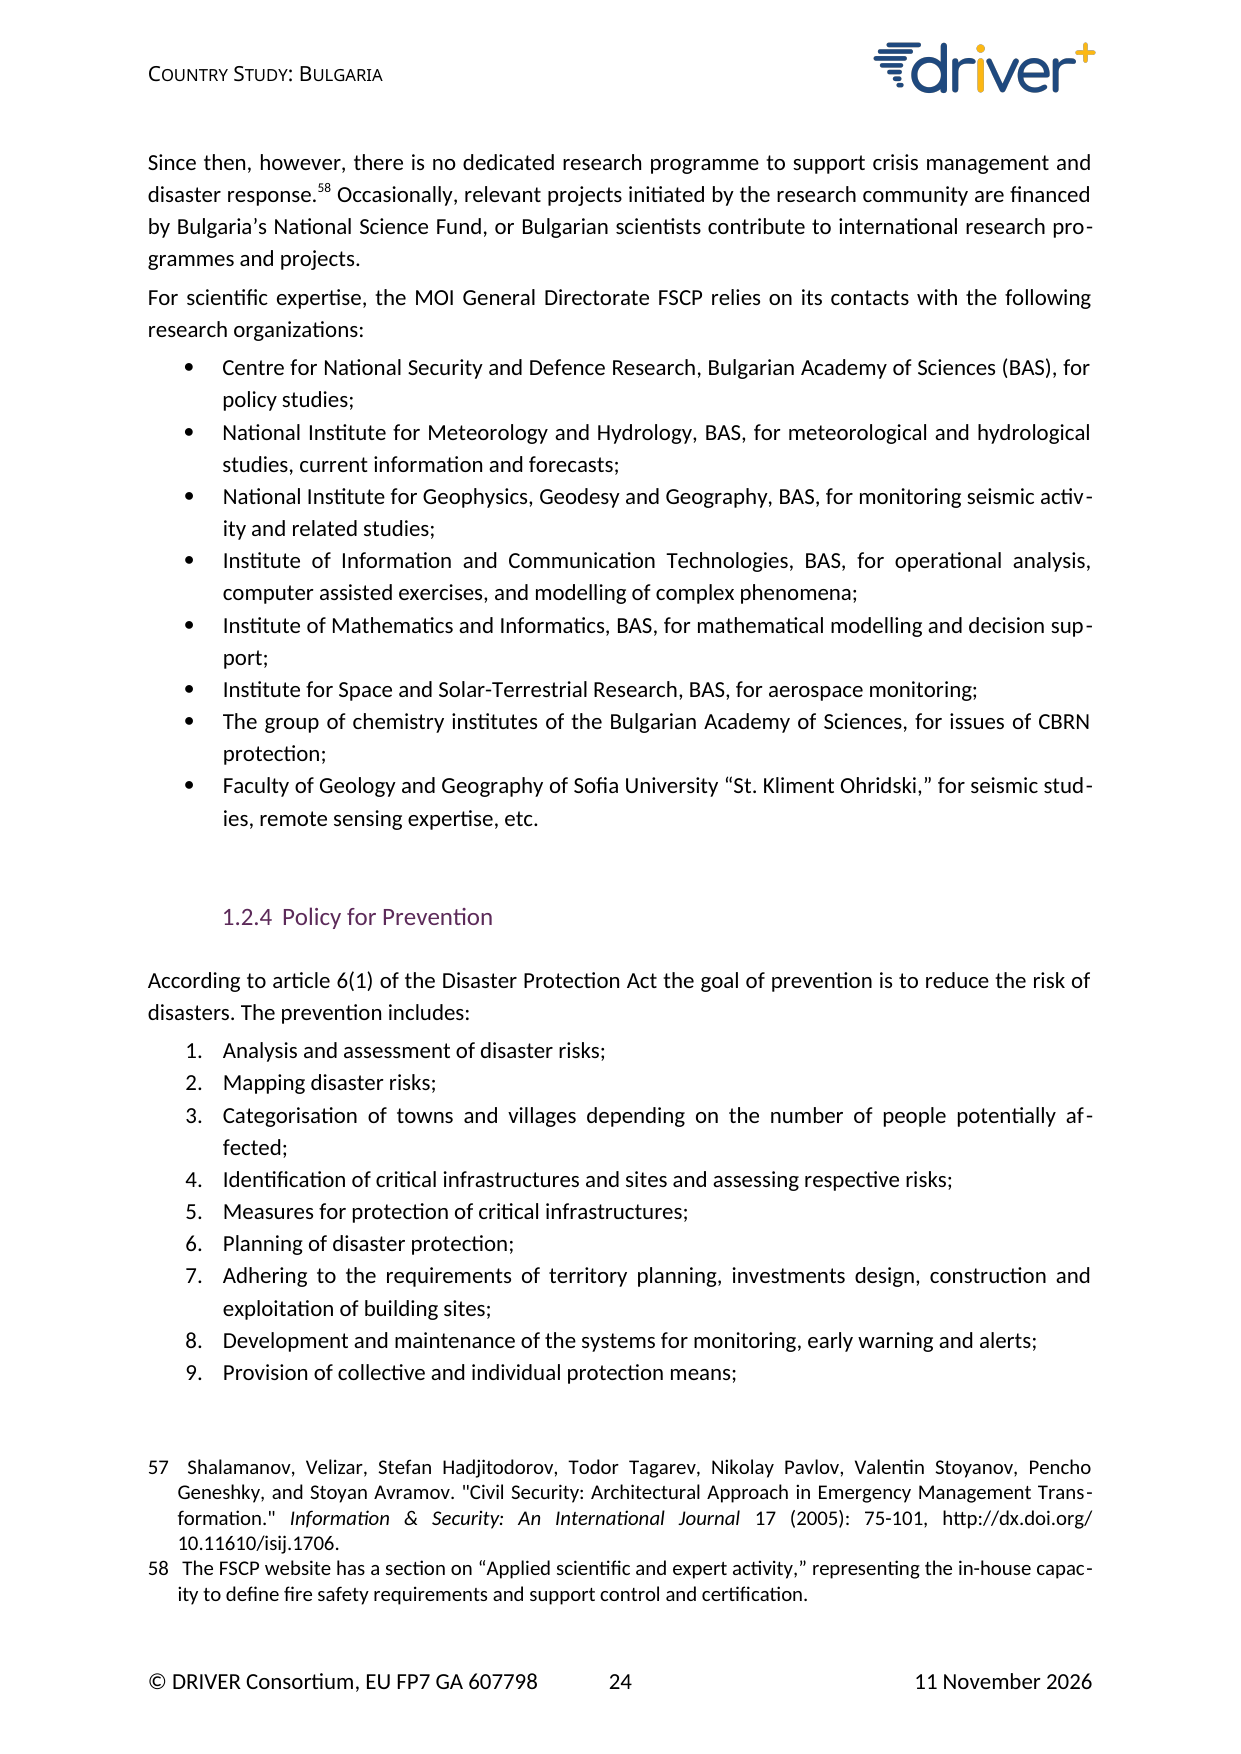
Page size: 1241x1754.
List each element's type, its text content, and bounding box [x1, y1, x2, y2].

list Institute for Space and Solar-Terrestrial Research, BAS, for aerospace monitoring; [185, 675, 1093, 703]
list Identification of critical infrastructures and sites and assessing respective risks; [185, 1165, 1093, 1193]
list Analysis and assessment of disaster risks; [185, 1036, 1093, 1064]
list Planning of disaster protection; [185, 1229, 1093, 1257]
list Faculty of Geology and Geography of Sofia University “St. Kliment Ohridski,” for seismic studies, remote sensing expertise, etc. [185, 772, 1093, 832]
list Mapping disaster risks; [185, 1068, 1093, 1097]
list Categorisation of towns and villages depending on the number of people potentially affected; [185, 1101, 1093, 1161]
list National Institute for Geophysics, Geodesy and Geography, BAS, for monitoring seismic activity and related studies; [185, 482, 1093, 542]
list Measures for protection of critical infrastructures; [185, 1197, 1093, 1225]
picture [864, 31, 1103, 102]
subtitle Policy for Prevention [222, 902, 1093, 932]
text Since then, however, there is no dedicated research programme to support crisis management and disaster response. Occasionally, relevant projects initiated by the research community are financed by Bulgaria’s National Science Fund, or Bulgarian scientists contribute to international research programmes and projects. [148, 148, 1093, 272]
list Adhering to the requirements of territory planning, investments design, construction and exploitation of building sites; [185, 1262, 1093, 1322]
list Development and maintenance of the systems for monitoring, early warning and alerts; [185, 1326, 1093, 1354]
list Provision of collective and individual protection means; [185, 1358, 1093, 1386]
text According to article 6(1) of the Disaster Protection Act the goal of prevention is to reduce the risk of disasters. The prevention includes: [148, 966, 1093, 1026]
list Centre for National Security and Defence Research, Bulgarian Academy of Sciences (BAS), for policy studies; [185, 353, 1093, 413]
list Institute of Mathematics and Informatics, BAS, for mathematical modelling and decision support; [185, 611, 1093, 671]
list The group of chemistry institutes of the Bulgarian Academy of Sciences, for issues of CBRN protection; [185, 707, 1093, 767]
list Institute of Information and Communication Technologies, BAS, for operational analysis, computer assisted exercises, and modelling of complex phenomena; [185, 546, 1093, 607]
text For scientific expertise, the MOI General Directorate FSCP relies on its contacts with the following research organizations: [148, 283, 1093, 343]
list National Institute for Meteorology and Hydrology, BAS, for meteorological and hydrological studies, current information and forecasts; [185, 418, 1093, 478]
